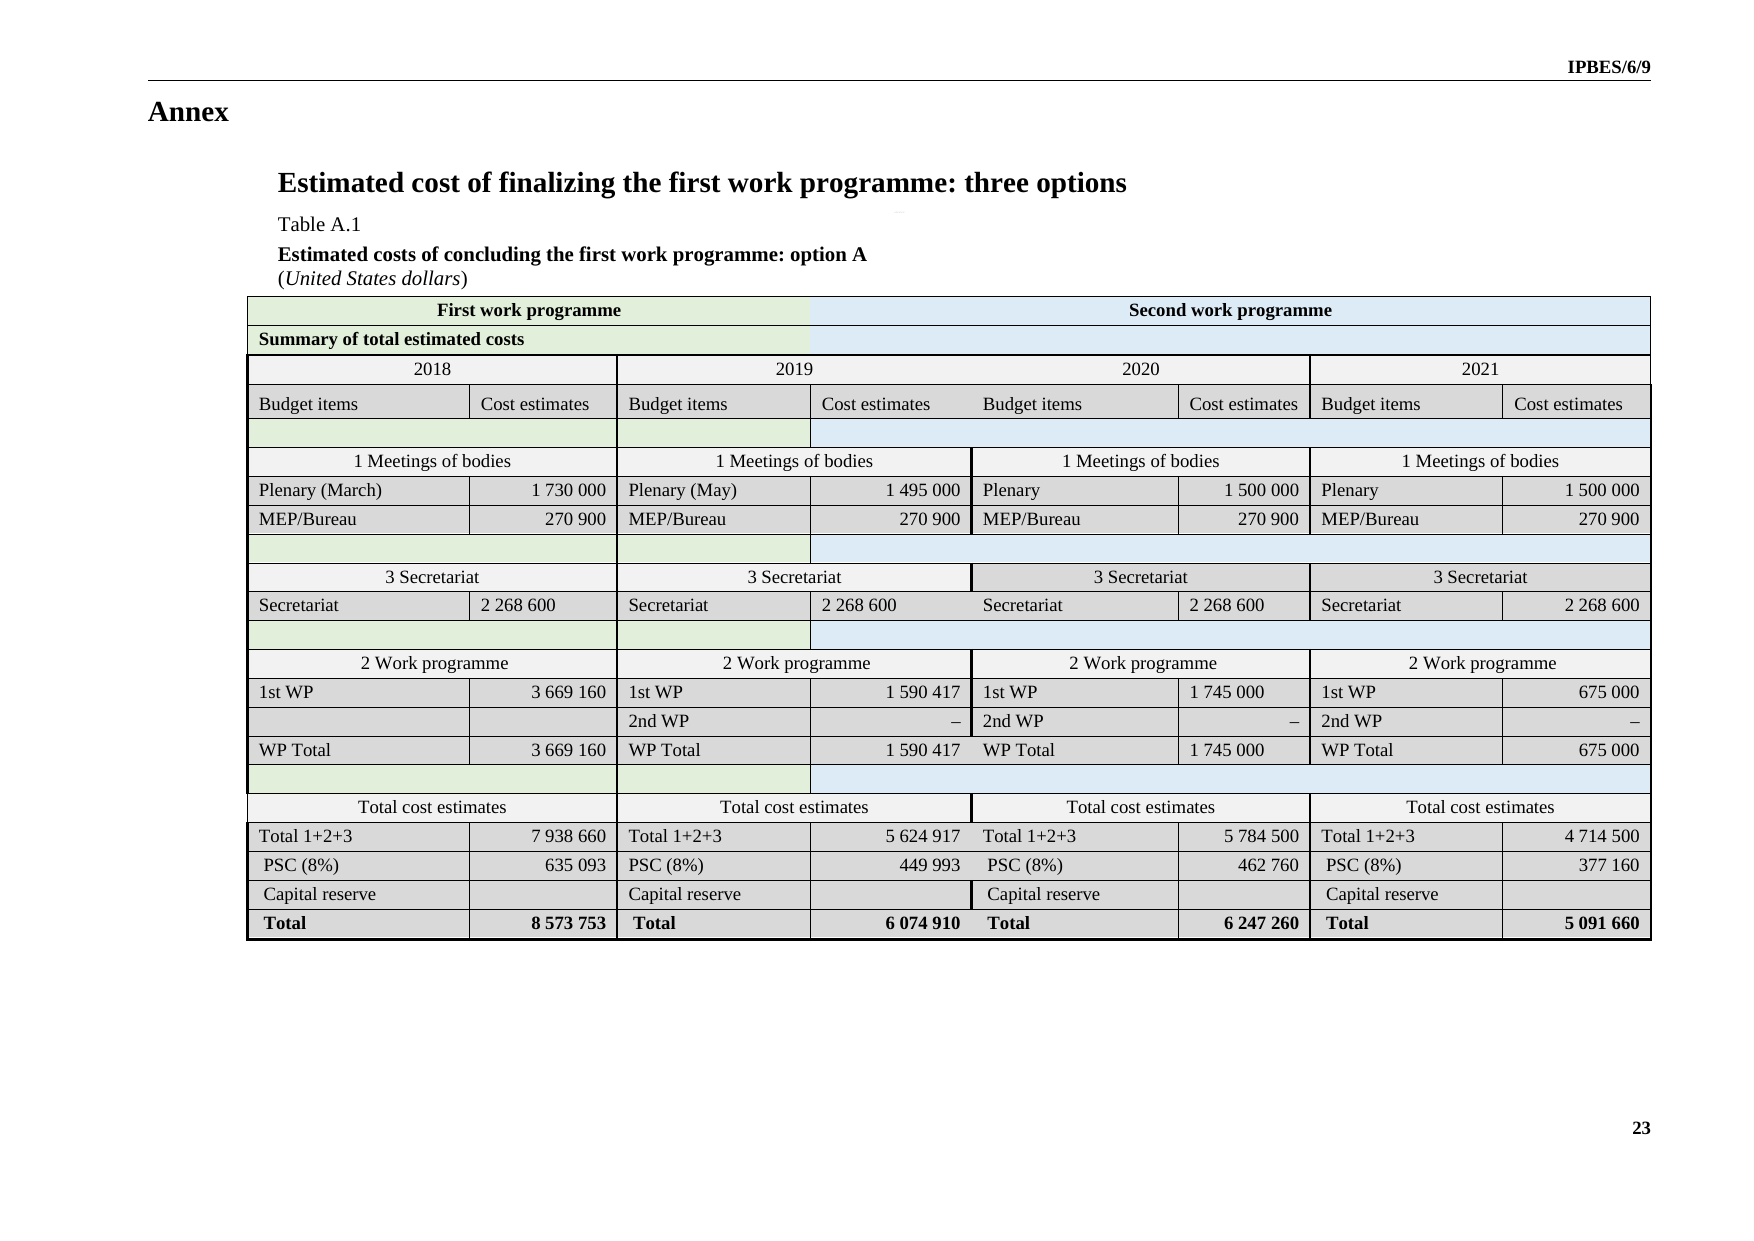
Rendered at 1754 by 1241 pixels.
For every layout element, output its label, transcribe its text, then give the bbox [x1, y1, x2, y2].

table_cell 3 Secretariat [618, 564, 970, 591]
table_cell – [1179, 708, 1309, 736]
table_cell 462 760 [1179, 852, 1309, 880]
table_cell 1st WP [618, 679, 810, 707]
table_cell 270 900 [470, 506, 616, 533]
table_cell Cost estimates [1179, 385, 1309, 418]
table_cell Secretariat [971, 592, 1178, 620]
table_cell [1310, 621, 1650, 649]
table_cell PSC (8%) [618, 852, 810, 880]
table_cell [469, 535, 616, 562]
text Annex [148, 94, 1651, 128]
table_cell Total [971, 910, 1178, 937]
table_cell Total [618, 910, 810, 937]
table_cell 1 Meetings of bodies [249, 448, 616, 476]
table_cell Secretariat [1311, 592, 1502, 620]
table_cell 8 573 753 [470, 910, 616, 937]
table_cell [971, 419, 1310, 447]
table_cell Total cost estimates [1311, 794, 1650, 822]
table_cell 7 938 660 [470, 823, 616, 851]
table_cell 6 247 260 [1179, 910, 1309, 937]
table_cell 4 714 500 [1503, 823, 1650, 851]
table_cell [249, 708, 469, 736]
table_cell [249, 535, 469, 562]
table_cell Total cost estimates [973, 794, 1309, 822]
table_cell Summary of total estimated costs [248, 326, 810, 354]
table_cell 2nd WP [1311, 708, 1502, 736]
table_cell Budget items [249, 385, 469, 418]
table_cell Cost estimates [470, 385, 616, 418]
table_cell [1310, 535, 1650, 562]
table_cell 2021 [1311, 356, 1650, 384]
table_cell 270 900 [811, 506, 970, 533]
table_cell Plenary (May) [618, 477, 810, 505]
table_cell 1st WP [249, 679, 469, 707]
table_cell Total 1+2+3 [1311, 823, 1502, 851]
table_cell [811, 621, 971, 649]
table_cell – [811, 708, 970, 736]
table_cell [971, 765, 1310, 793]
table_cell [618, 765, 810, 793]
table_cell 1 495 000 [811, 477, 970, 505]
table_cell Plenary [1311, 477, 1502, 505]
table_cell 1 590 417 [811, 679, 970, 707]
table_cell 2 268 600 [1179, 592, 1309, 620]
table_cell 270 900 [1503, 506, 1650, 533]
table_cell Cost estimates [811, 385, 971, 418]
title Table A.1 [278, 212, 1651, 236]
table_cell Cost estimates [1503, 385, 1650, 418]
table_cell Plenary (March) [249, 477, 469, 505]
table_cell 1st WP [1311, 679, 1502, 707]
table_cell 2 Work programme [973, 650, 1309, 678]
table_cell 377 160 [1503, 852, 1650, 880]
table_cell 2020 [971, 356, 1309, 384]
table_cell [470, 708, 616, 736]
table_header Second work programme [810, 297, 1650, 325]
table_cell 2nd WP [618, 708, 810, 736]
table_cell [811, 535, 971, 562]
table_cell 2019 [618, 356, 971, 384]
table_cell 675 000 [1503, 737, 1650, 764]
table_cell Total cost estimates [248, 794, 616, 822]
table_cell 2 Work programme [249, 650, 616, 678]
title (United States dollars) [278, 266, 1651, 290]
table_cell 3 Secretariat [973, 564, 1309, 591]
table_cell Total cost estimates [618, 794, 970, 822]
table_cell [249, 621, 469, 649]
table_cell 1 745 000 [1179, 737, 1309, 764]
title Estimated cost of finalizing the first work programme: three options [278, 166, 1651, 199]
table_cell PSC (8%) [249, 852, 469, 880]
table_cell [249, 419, 469, 447]
table_cell Budget items [971, 385, 1178, 418]
table_cell Capital reserve [973, 881, 1178, 909]
table_cell PSC (8%) [971, 852, 1178, 880]
table_cell 5 784 500 [1179, 823, 1309, 851]
table_cell 1 Meetings of bodies [618, 448, 970, 476]
title Estimated costs of concluding the first work programme: option A [278, 242, 1651, 266]
table_cell 5 091 660 [1503, 910, 1650, 937]
table_cell [811, 419, 971, 447]
table_cell Secretariat [249, 592, 469, 620]
table_cell [469, 765, 616, 793]
table_cell [971, 535, 1310, 562]
table_cell WP Total [971, 737, 1178, 764]
table_cell [810, 326, 1650, 354]
table_cell [249, 765, 469, 793]
table_cell [1179, 881, 1309, 909]
table_cell 5 624 917 [811, 823, 971, 851]
table_cell 3 Secretariat [1311, 564, 1650, 591]
table_cell 1 730 000 [470, 477, 616, 505]
table_cell Capital reserve [249, 881, 469, 909]
table_cell 3 Secretariat [249, 564, 616, 591]
table_cell 2 Work programme [618, 650, 970, 678]
table_cell 1 745 000 [1179, 679, 1309, 707]
table_cell [618, 621, 810, 649]
table_cell 1 500 000 [1503, 477, 1650, 505]
table_cell 270 900 [1179, 506, 1309, 533]
table_cell Total [249, 910, 469, 937]
table_cell 6 074 910 [811, 910, 971, 937]
table_cell 2 268 600 [811, 592, 971, 620]
table_cell Plenary [973, 477, 1178, 505]
table_cell [470, 881, 616, 909]
table_cell WP Total [249, 737, 469, 764]
table_cell MEP/Bureau [618, 506, 810, 533]
table_cell 635 093 [470, 852, 616, 880]
table_cell 3 669 160 [470, 737, 616, 764]
table_cell Secretariat [618, 592, 810, 620]
table_cell WP Total [1311, 737, 1502, 764]
table_cell 2nd WP [973, 708, 1178, 736]
table_cell MEP/Bureau [1311, 506, 1502, 533]
table_cell Budget items [618, 385, 810, 418]
table_cell 449 993 [811, 852, 971, 880]
table_cell Total [1311, 910, 1502, 937]
table_cell [469, 419, 616, 447]
table_cell 1 500 000 [1179, 477, 1309, 505]
table_cell [1503, 881, 1650, 909]
table_cell PSC (8%) [1311, 852, 1502, 880]
table_cell 1st WP [973, 679, 1178, 707]
table_cell Capital reserve [618, 881, 810, 909]
table_cell [618, 419, 810, 447]
table_cell Capital reserve [1311, 881, 1502, 909]
table_cell Total 1+2+3 [618, 823, 810, 851]
table_cell 675 000 [1503, 679, 1650, 707]
table_cell – [1503, 708, 1650, 736]
table_header First work programme [248, 297, 810, 325]
table_cell [469, 621, 616, 649]
table_cell MEP/Bureau [249, 506, 469, 533]
table_cell 2 Work programme [1311, 650, 1650, 678]
table_cell Budget items [1311, 385, 1502, 418]
table_cell 1 Meetings of bodies [973, 448, 1309, 476]
table_cell [618, 535, 810, 562]
table_cell [1310, 419, 1650, 447]
table_cell Total 1+2+3 [971, 823, 1178, 851]
table_cell WP Total [618, 737, 810, 764]
table_cell MEP/Bureau [973, 506, 1178, 533]
table_cell 1 Meetings of bodies [1311, 448, 1650, 476]
table_cell [971, 621, 1310, 649]
table_cell 2 268 600 [470, 592, 616, 620]
table_cell Total 1+2+3 [249, 823, 469, 851]
table_cell 3 669 160 [470, 679, 616, 707]
table_cell 2018 [249, 356, 616, 384]
table_cell 2 268 600 [1503, 592, 1650, 620]
table_cell [811, 765, 971, 793]
table_cell [811, 881, 970, 909]
table_cell [1310, 765, 1650, 793]
table_cell 1 590 417 [811, 737, 971, 764]
